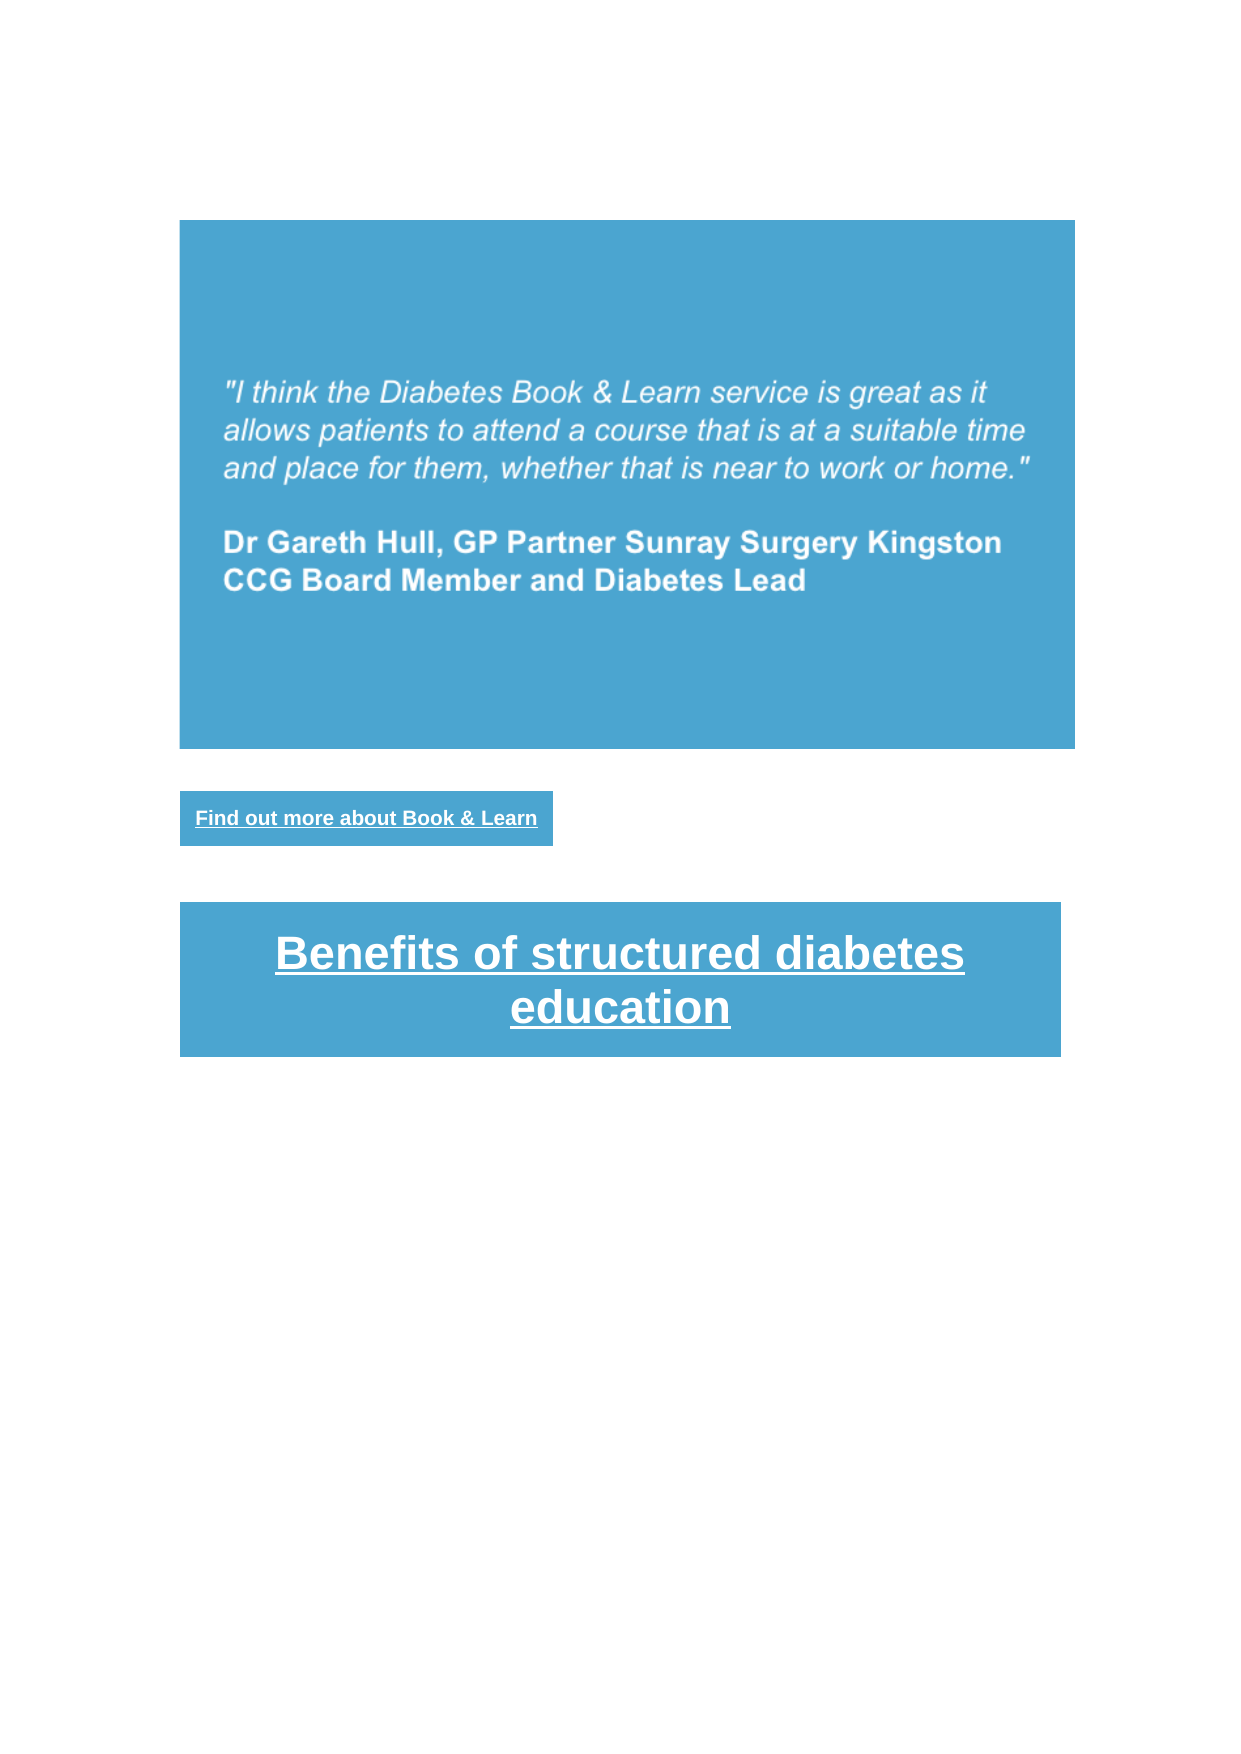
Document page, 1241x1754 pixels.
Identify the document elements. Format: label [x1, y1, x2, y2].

table_cell [150, 150, 1090, 1113]
picture [179, 220, 1075, 749]
